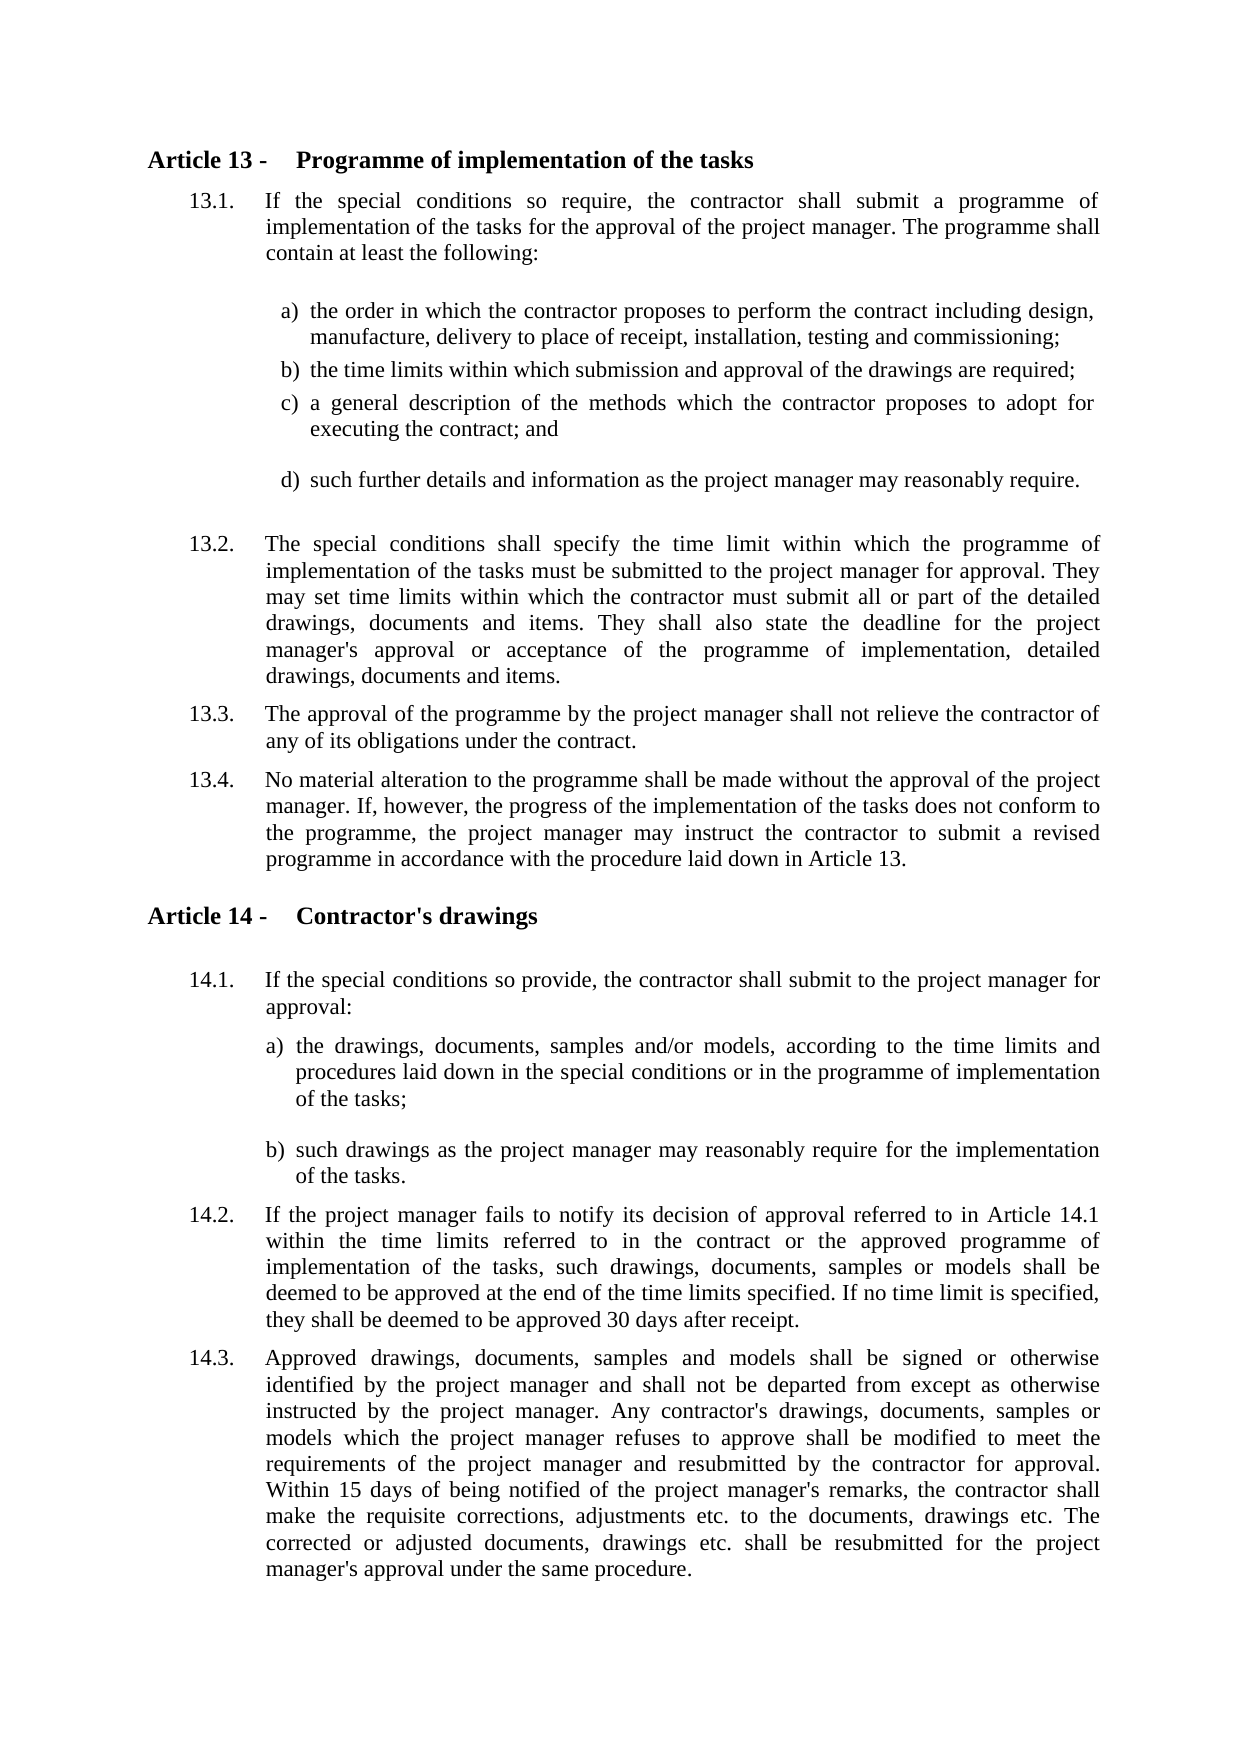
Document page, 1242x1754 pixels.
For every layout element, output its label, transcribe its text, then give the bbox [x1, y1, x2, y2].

text 14.3. Approved drawings, documents, samples and models shall be signed or otherwise identified by the project manager and shall not be departed from except as otherwise instructed by the project manager. Any contractor's drawings, documents, samples or models which the project manager refuses to approve shall be modified to meet the requirements of the project manager and resubmitted by the contractor for approval. Within 15 days of being notified of the project manager's remarks, the contractor shall make the requisite corrections, adjustments etc. to the documents, drawings etc. The corrected or adjusted documents, drawings etc. shall be resubmitted for the project manager's approval under the same procedure. [189, 1344, 1100, 1582]
text a) the order in which the contractor proposes to perform the contract including design, manufacture, delivery to place of receipt, installation, testing and commissioning; [281, 298, 1100, 350]
text d) such further details and information as the project manager may reasonably require. [281, 466, 1108, 493]
text b) such drawings as the project manager may reasonably require for the implementation of the tasks. [266, 1136, 1100, 1189]
text c) a general description of the methods which the contractor proposes to adopt for executing the contract; and [281, 389, 1100, 442]
text 13.4. No material alteration to the programme shall be made without the approval of the project manager. If, however, the progress of the implementation of the tasks does not conform to the programme, the project manager may instruct the contractor to submit a revised programme in accordance with the procedure laid down in Article 13. [189, 766, 1100, 871]
text 13.2. The special conditions shall specify the time limit within which the programme of implementation of the tasks must be submitted to the project manager for approval. They may set time limits within which the contractor must submit all or part of the detailed drawings, documents and items. They shall also state the deadline for the project manager's approval or acceptance of the programme of implementation, detailed drawings, documents and items. [189, 530, 1100, 688]
text Article 13 - Programme of implementation of the tasks [147, 146, 1108, 174]
text 13.3. The approval of the programme by the project manager shall not relieve the contractor of any of its obligations under the contract. [189, 701, 1100, 753]
text 14.2. If the project manager fails to notify its decision of approval referred to in Article 14.1 within the time limits referred to in the contract or the approved programme of implementation of the tasks, such drawings, documents, samples or models shall be deemed to be approved at the end of the time limits specified. If no time limit is specified, they shall be deemed to be approved 30 days after receipt. [189, 1201, 1100, 1332]
text Article 14 - Contractor's drawings [147, 901, 1108, 930]
text b) the time limits within which submission and approval of the drawings are required; [281, 356, 1108, 382]
text 14.1. If the special conditions so provide, the contractor shall submit to the project manager for approval: [189, 967, 1100, 1019]
text 13.1. If the special conditions so require, the contractor shall submit a programme of implementation of the tasks for the approval of the project manager. The programme shall contain at least the following: [189, 187, 1100, 266]
text a) the drawings, documents, samples and/or models, according to the time limits and procedures laid down in the special conditions or in the programme of implementation of the tasks; [266, 1032, 1100, 1111]
